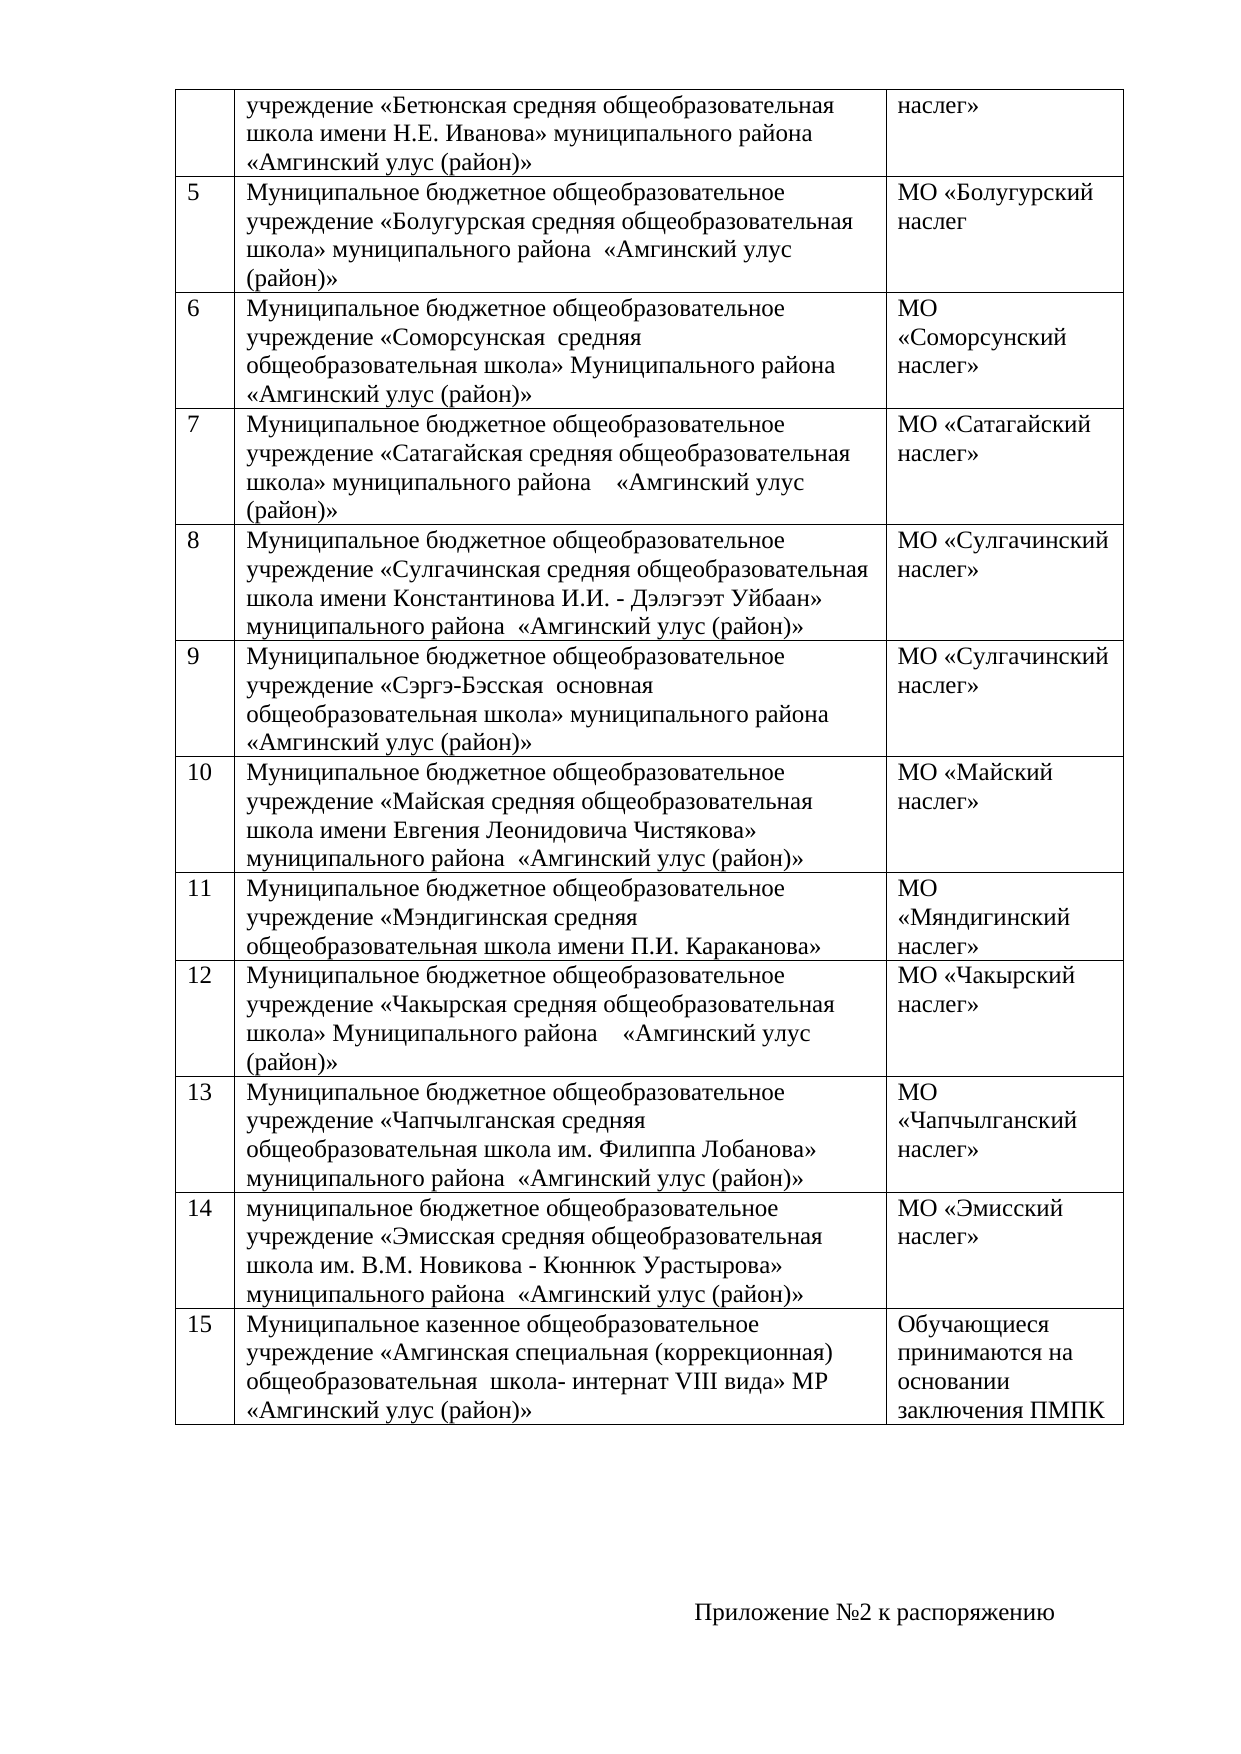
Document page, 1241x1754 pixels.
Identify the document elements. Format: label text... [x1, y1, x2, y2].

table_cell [235, 90, 886, 176]
table_cell Муниципальное бюджетное общеобразовательное учреждение «Сэргэ-Бэсская основная общеобразовательная школа» муниципального района «Амгинский улус (район)» [235, 641, 886, 756]
table_cell Обучающиеся принимаются на основании заключения ПМПК [887, 1309, 1123, 1424]
table_cell МО «Болугурский наслег [887, 177, 1123, 292]
table_cell Муниципальное бюджетное общеобразовательное учреждение «Сатагайская средняя общеобразовательная школа» муниципального района «Амгинский улус (район)» [235, 409, 886, 524]
table_cell МО «Майский наслег» [887, 757, 1123, 872]
table_cell МО «Чапчылганский наслег» [887, 1077, 1123, 1192]
table_cell Муниципальное бюджетное общеобразовательное учреждение «Чапчылганская средняя общеобразовательная школа им. Филиппа Лобанова» муниципального района «Амгинский улус (район)» [235, 1077, 886, 1192]
table_cell 14 [176, 1193, 234, 1308]
table_cell МО «Эмисский наслег» [887, 1193, 1123, 1308]
table_cell МО «Сулгачинский наслег» [887, 641, 1123, 756]
table_cell 5 [176, 177, 234, 292]
table_cell муниципальное бюджетное общеобразовательное учреждение «Эмисская средняя общеобразовательная школа им. В.М. Новикова - Кюннюк Урастырова» муниципального района «Амгинский улус (район)» [235, 1193, 886, 1308]
table_cell 13 [176, 1077, 234, 1192]
table_cell Муниципальное бюджетное общеобразовательное учреждение «Соморсунская средняя общеобразовательная школа» Муниципального района «Амгинский улус (район)» [235, 293, 886, 408]
table_cell МО «Чакырский наслег» [887, 961, 1123, 1076]
table_cell 9 [176, 641, 234, 756]
table_cell Муниципальное бюджетное общеобразовательное учреждение «Болугурская средняя общеобразовательная школа» муниципального района «Амгинский улус (район)» [235, 177, 886, 292]
table_cell МО «Соморсунский наслег» [887, 293, 1123, 408]
table_cell 8 [176, 525, 234, 640]
table_cell МО «Мяндигинский наслег» [887, 873, 1123, 959]
table_cell Муниципальное бюджетное общеобразовательное учреждение «Чакырская средняя общеобразовательная школа» Муниципального района «Амгинский улус (район)» [235, 961, 886, 1076]
table_cell 6 [176, 293, 234, 408]
table_cell 10 [176, 757, 234, 872]
table_cell 12 [176, 961, 234, 1076]
table_cell 15 [176, 1309, 234, 1424]
table_cell 7 [176, 409, 234, 524]
table_cell Муниципальное бюджетное общеобразовательное учреждение «Сулгачинская средняя общеобразовательная школа имени Константинова И.И. - Дэлэгээт Уйбаан» муниципального района «Амгинский улус (район)» [235, 525, 886, 640]
table_cell Муниципальное бюджетное общеобразовательное учреждение «Майская средняя общеобразовательная школа имени Евгения Леонидовича Чистякова» муниципального района «Амгинский улус (район)» [235, 757, 886, 872]
table_cell Муниципальное бюджетное общеобразовательное учреждение «Мэндигинская средняя общеобразовательная школа имени П.И. Караканова» [235, 873, 886, 959]
text Приложение №2 к распоряжению [177, 1597, 1152, 1626]
table_cell Муниципальное казенное общеобразовательное учреждение «Амгинская специальная (коррекционная) общеобразовательная школа- интернат VIII вида» МР «Амгинский улус (район)» [235, 1309, 886, 1424]
table_cell 11 [176, 873, 234, 959]
table_cell МО «Сулгачинский наслег» [887, 525, 1123, 640]
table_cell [887, 90, 1123, 176]
table_cell 4 [176, 90, 234, 176]
table_cell МО «Сатагайский наслег» [887, 409, 1123, 524]
